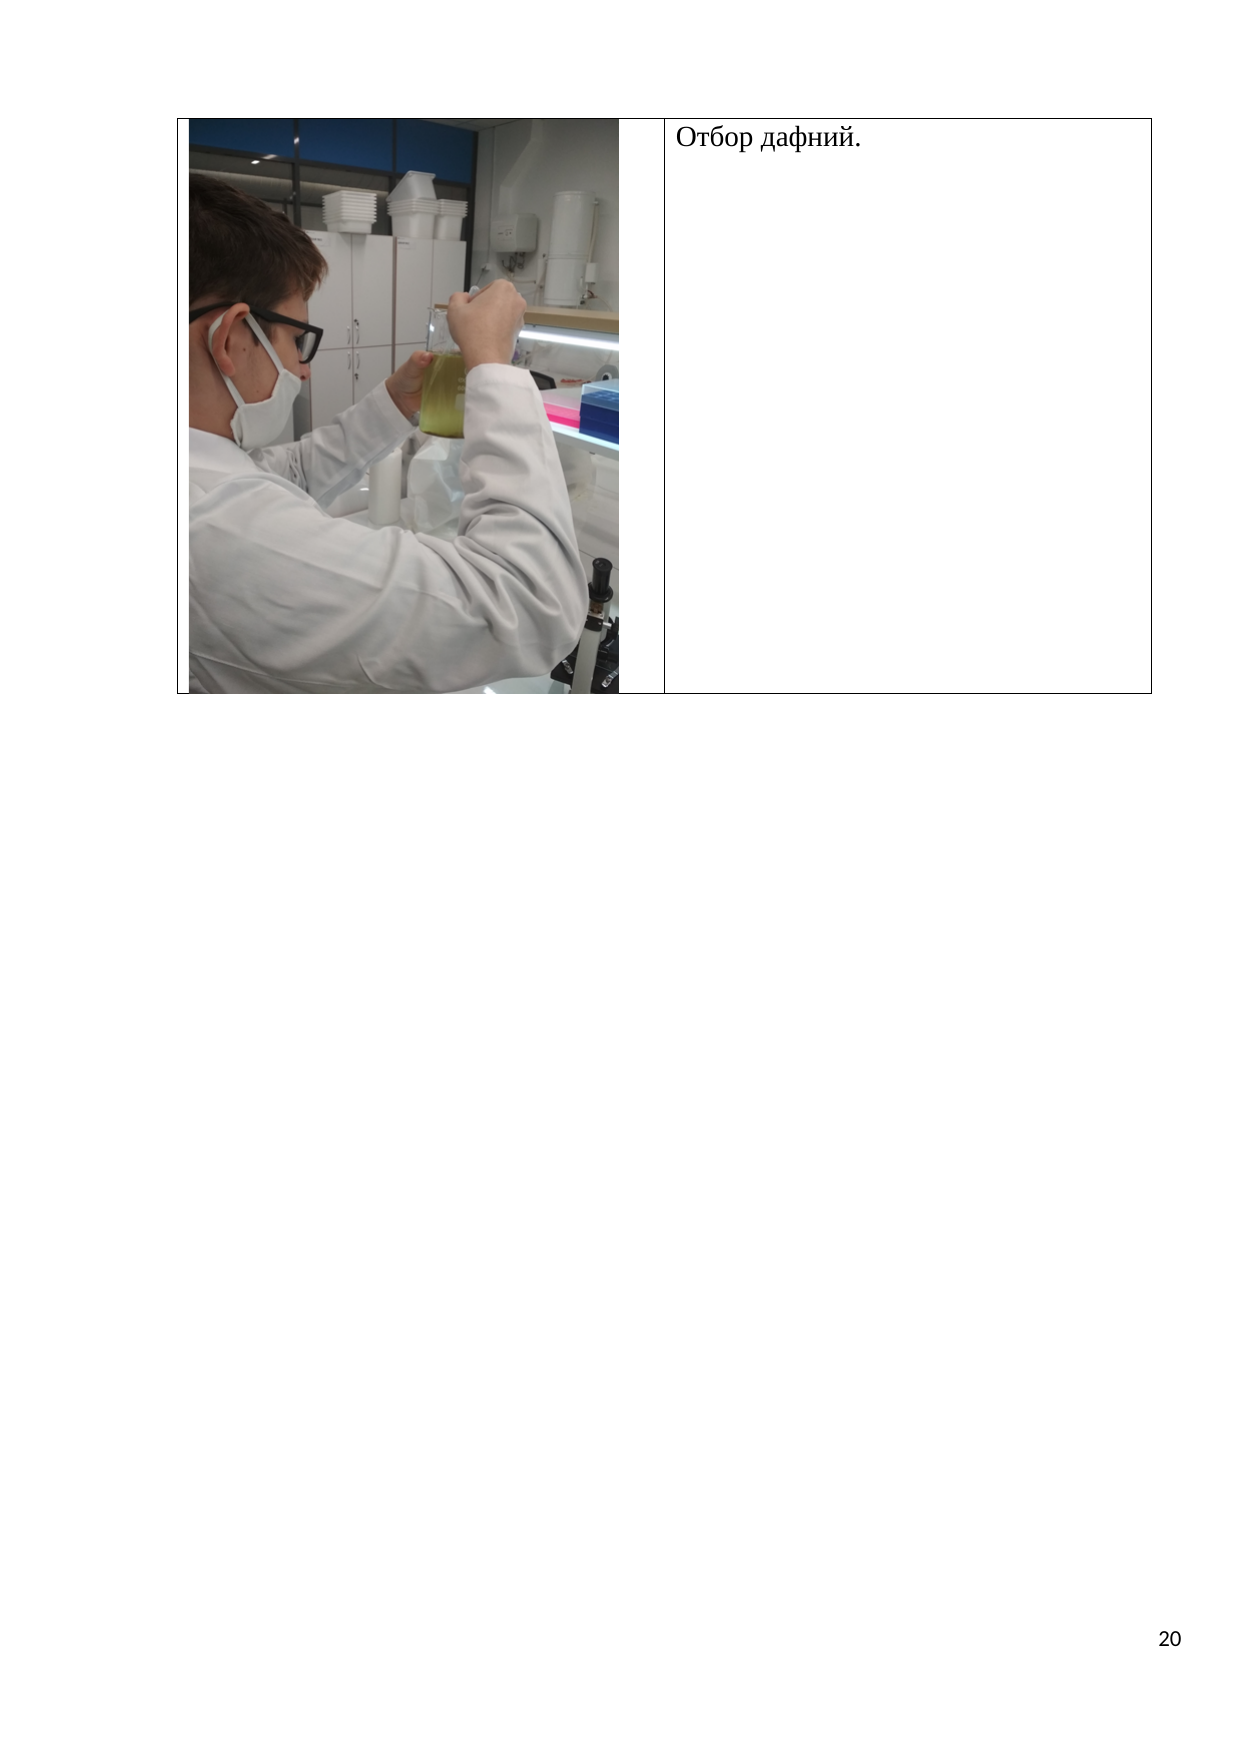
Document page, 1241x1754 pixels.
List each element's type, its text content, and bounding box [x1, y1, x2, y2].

table_cell [619, 119, 664, 693]
picture [188, 119, 619, 694]
table_cell [178, 119, 188, 693]
table_cell Отбор дафний. [665, 119, 1151, 693]
